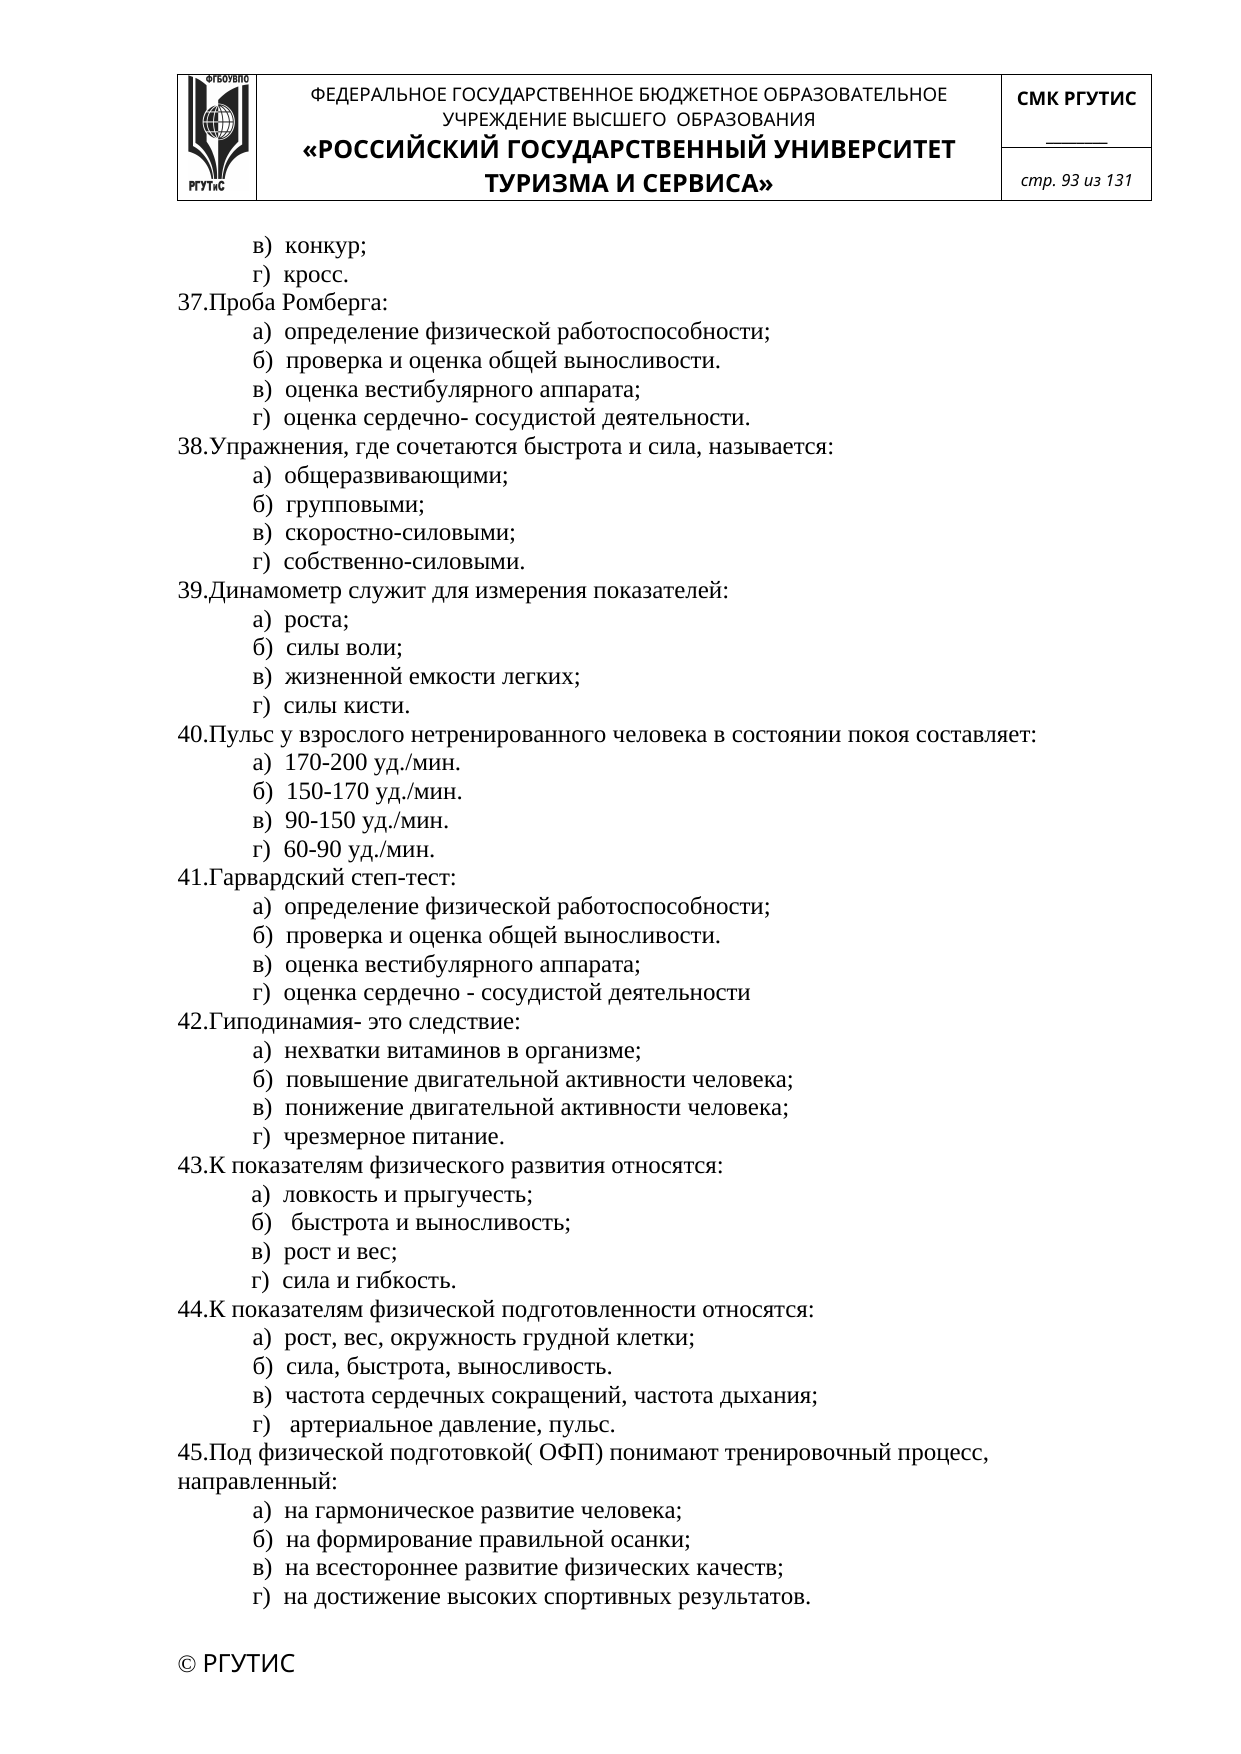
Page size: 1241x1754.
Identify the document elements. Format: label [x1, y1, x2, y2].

picture [188, 75, 249, 191]
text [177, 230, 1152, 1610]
